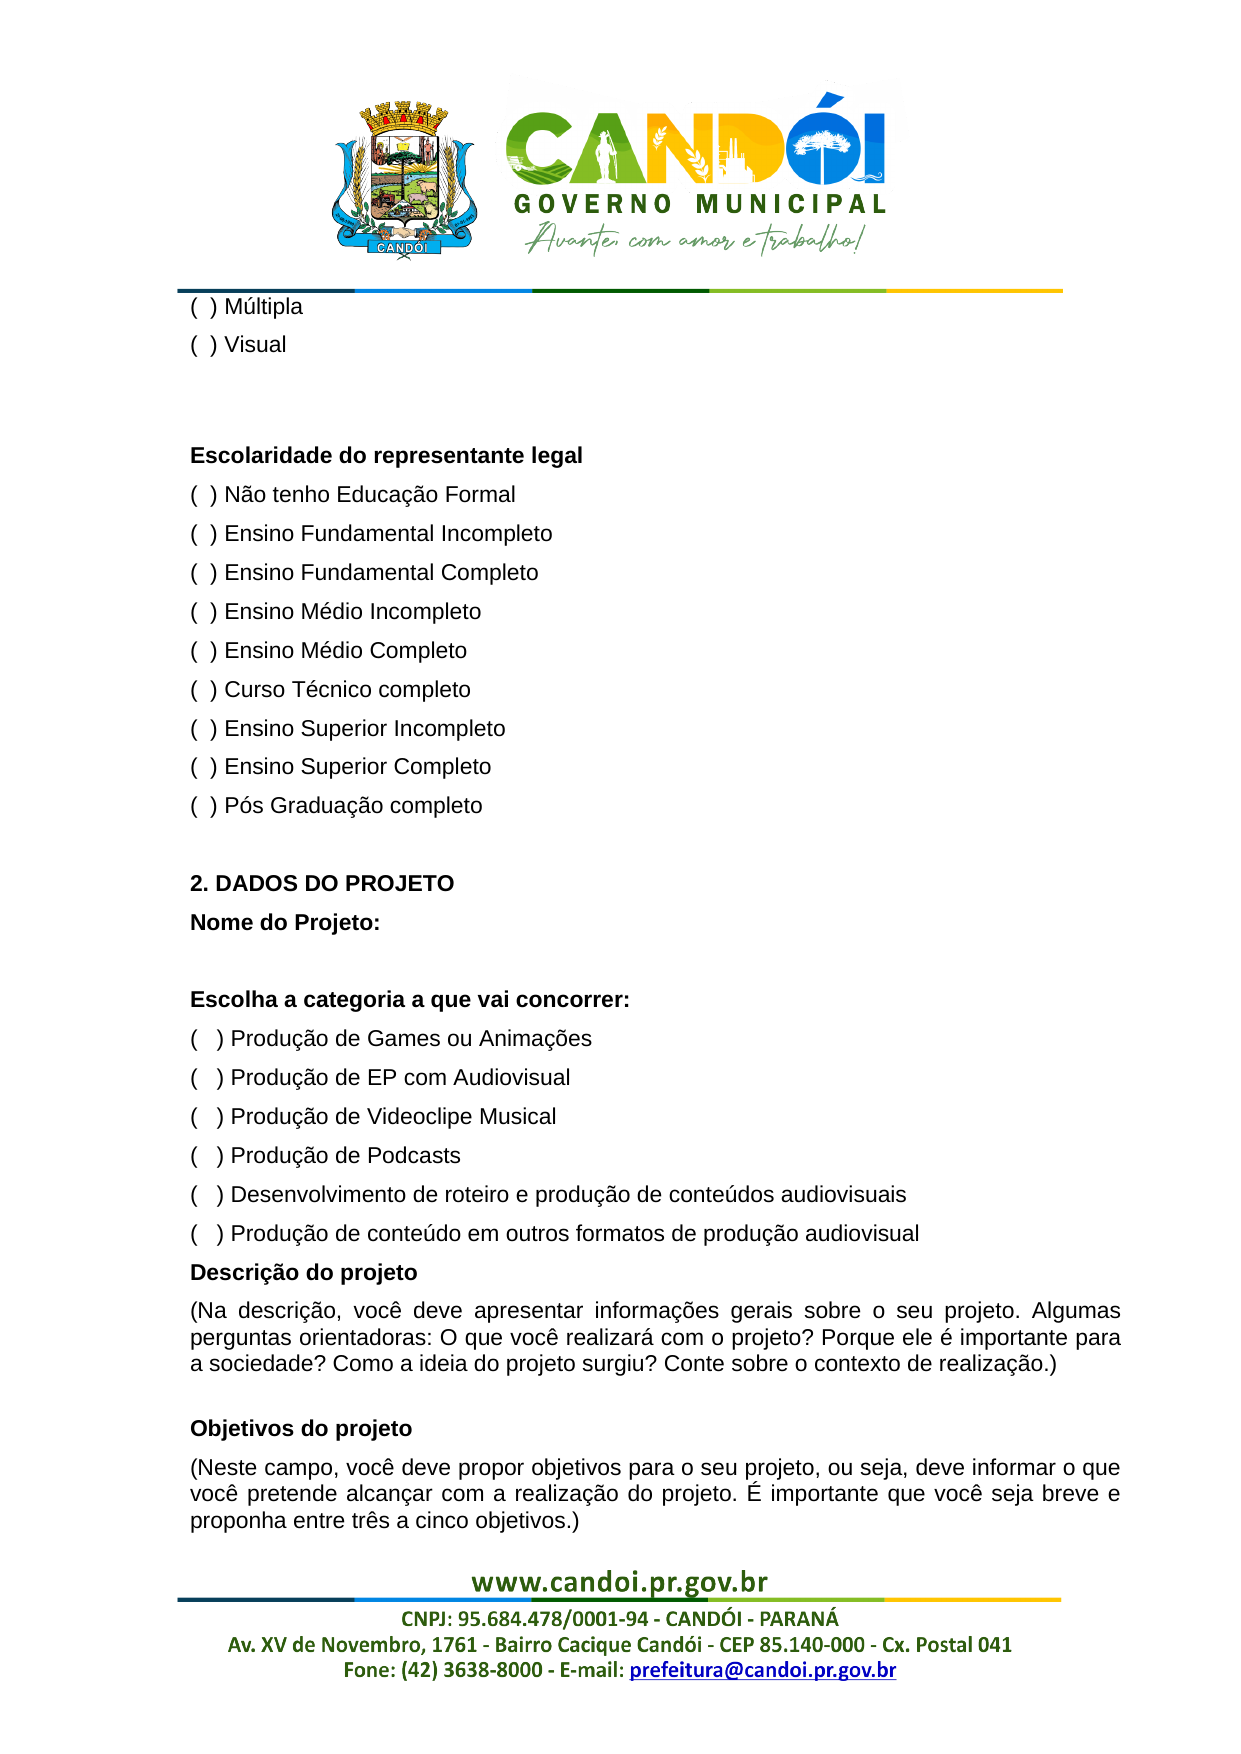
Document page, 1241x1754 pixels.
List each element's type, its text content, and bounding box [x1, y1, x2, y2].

text ( ) Produção de Games ou Animações [190, 1025, 1122, 1052]
text ( ) Ensino Fundamental Incompleto [190, 520, 1122, 547]
text ( ) Não tenho Educação Formal [190, 481, 1122, 508]
text ( ) Produção de EP com Audiovisual [190, 1064, 1122, 1091]
text Objetivos do projeto [190, 1389, 1122, 1442]
text ( ) Visual [190, 331, 1122, 358]
text (Na descrição, você deve apresentar informações gerais sobre o seu projeto. Algumas perguntas orientadoras: O que você realizará com o projeto? Porque ele é importante para a sociedade? Como a ideia do projeto surgiu? Conte sobre o contexto de realização.) [190, 1297, 1122, 1376]
text ( ) Ensino Superior Incompleto [190, 714, 1122, 741]
text ( ) Ensino Médio Incompleto [190, 598, 1122, 624]
text (Neste campo, você deve propor objetivos para o seu projeto, ou seja, deve informar o que você pretende alcançar com a realização do projeto. É importante que você seja breve e proponha entre três a cinco objetivos.) [190, 1454, 1122, 1533]
text ( ) Produção de conteúdo em outros formatos de produção audiovisual [190, 1219, 1122, 1246]
text ( ) Múltipla [190, 293, 1122, 319]
text ( ) Produção de Podcasts [190, 1142, 1122, 1168]
text ( ) Curso Técnico completo [190, 676, 1122, 702]
picture [177, 73, 1063, 293]
text ( ) Desenvolvimento de roteiro e produção de conteúdos audiovisuais [190, 1181, 1122, 1207]
text Escolaridade do representante legal [190, 442, 1122, 469]
text Escolha a categoria a que vai concorrer: [190, 986, 1122, 1013]
text ( ) Ensino Superior Completo [190, 753, 1122, 780]
picture [177, 1570, 1062, 1681]
text Nome do Projeto: [190, 909, 1122, 935]
text 2. DADOS DO PROJETO [190, 870, 1122, 896]
text ( ) Ensino Médio Completo [190, 637, 1122, 663]
text ( ) Pós Graduação completo [190, 792, 1122, 818]
text ( ) Ensino Fundamental Completo [190, 559, 1122, 585]
text Descrição do projeto [190, 1258, 1122, 1285]
text ( ) Produção de Videoclipe Musical [190, 1103, 1122, 1129]
